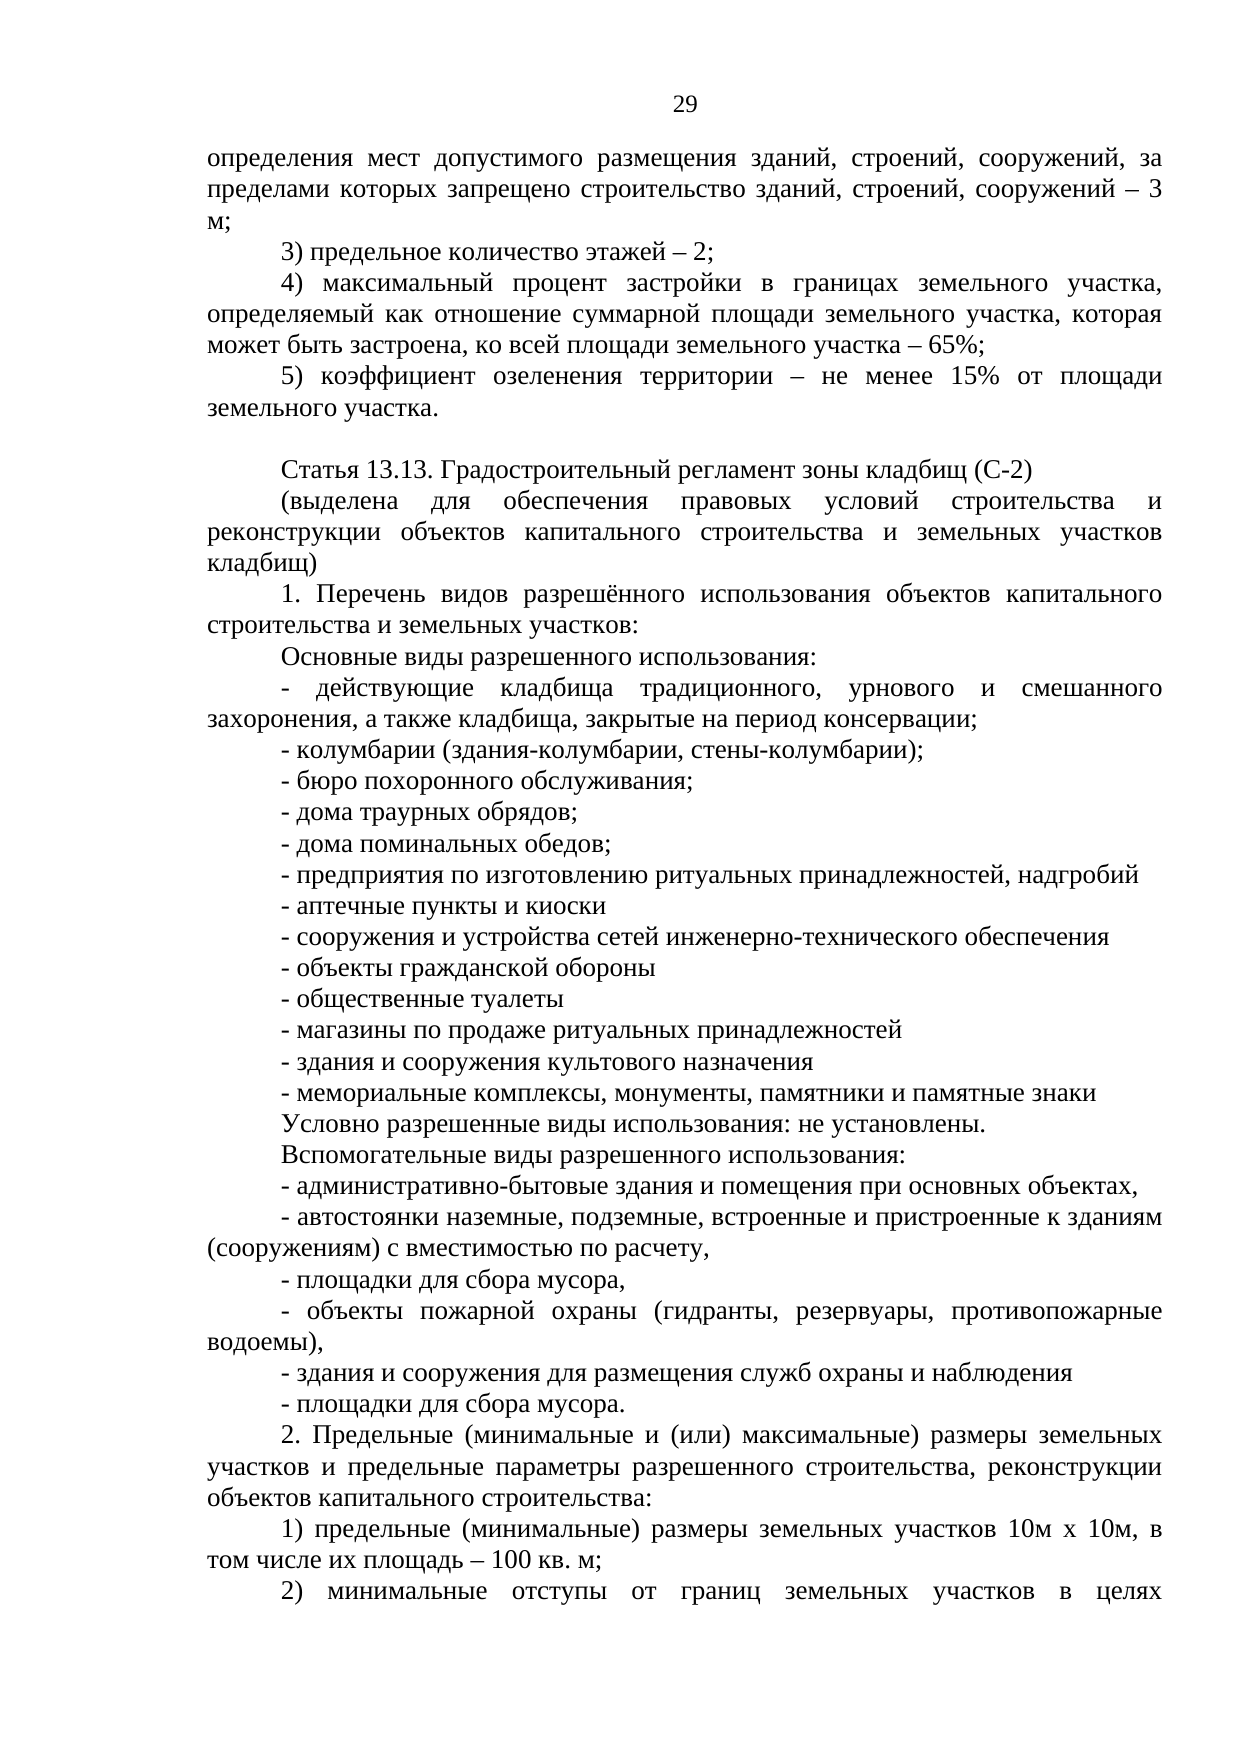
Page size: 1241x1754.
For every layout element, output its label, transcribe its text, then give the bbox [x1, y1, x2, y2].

text 1) предельные (минимальные) размеры земельных участков 10м х 10м, в том числе их площадь – 100 кв. м; [207, 1512, 1163, 1574]
text - общественные туалеты [207, 982, 1163, 1013]
text - здания и сооружения культового назначения [207, 1045, 1163, 1076]
text 1. Перечень видов разрешённого использования объектов капитального строительства и земельных участков: [207, 577, 1163, 640]
text - площадки для сбора мусора, [207, 1263, 1163, 1294]
text - мемориальные комплексы, монументы, памятники и памятные знаки [207, 1076, 1163, 1107]
text - магазины по продаже ритуальных принадлежностей [207, 1013, 1163, 1045]
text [207, 1574, 1163, 1605]
text 4) максимальный процент застройки в границах земельного участка, определяемый как отношение суммарной площади земельного участка, которая может быть застроена, ко всей площади земельного участка – 65%; [207, 266, 1163, 359]
text 2. Предельные (минимальные и (или) максимальные) размеры земельных участков и предельные параметры разрешенного строительства, реконструкции объектов капитального строительства: [207, 1418, 1163, 1512]
text - административно-бытовые здания и помещения при основных объектах, [207, 1169, 1163, 1200]
text Статья 13.13. Градостроительный регламент зоны кладбищ (С-2) [207, 453, 1163, 484]
text - предприятия по изготовлению ритуальных принадлежностей, надгробий [207, 858, 1163, 889]
text 3) предельное количество этажей – 2; [207, 235, 1163, 266]
text Условно разрешенные виды использования: не установлены. [207, 1107, 1163, 1138]
text - дома поминальных обедов; [207, 827, 1163, 858]
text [207, 141, 1163, 235]
text 5) коэффициент озеленения территории – не менее 15% от площади земельного участка. [207, 359, 1163, 422]
text (выделена для обеспечения правовых условий строительства и реконструкции объектов капитального строительства и земельных участков кладбищ) [207, 484, 1163, 577]
text - действующие кладбища традиционного, урнового и смешанного захоронения, а также кладбища, закрытые на период консервации; [207, 671, 1163, 733]
text - здания и сооружения для размещения служб охраны и наблюдения [207, 1356, 1163, 1387]
text - объекты гражданской обороны [207, 951, 1163, 982]
text - аптечные пункты и киоски [207, 889, 1163, 920]
text - площадки для сбора мусора. [207, 1387, 1163, 1418]
text - бюро похоронного обслуживания; [207, 764, 1163, 796]
text - колумбарии (здания-колумбарии, стены-колумбарии); [207, 733, 1163, 764]
text Основные виды разрешенного использования: [207, 640, 1163, 671]
text - дома траурных обрядов; [207, 796, 1163, 827]
text - сооружения и устройства сетей инженерно-технического обеспечения [207, 920, 1163, 951]
text Вспомогательные виды разрешенного использования: [207, 1138, 1163, 1169]
text - автостоянки наземные, подземные, встроенные и пристроенные к зданиям (сооружениям) с вместимостью по расчету, [207, 1200, 1163, 1263]
text - объекты пожарной охраны (гидранты, резервуары, противопожарные водоемы), [207, 1294, 1163, 1356]
